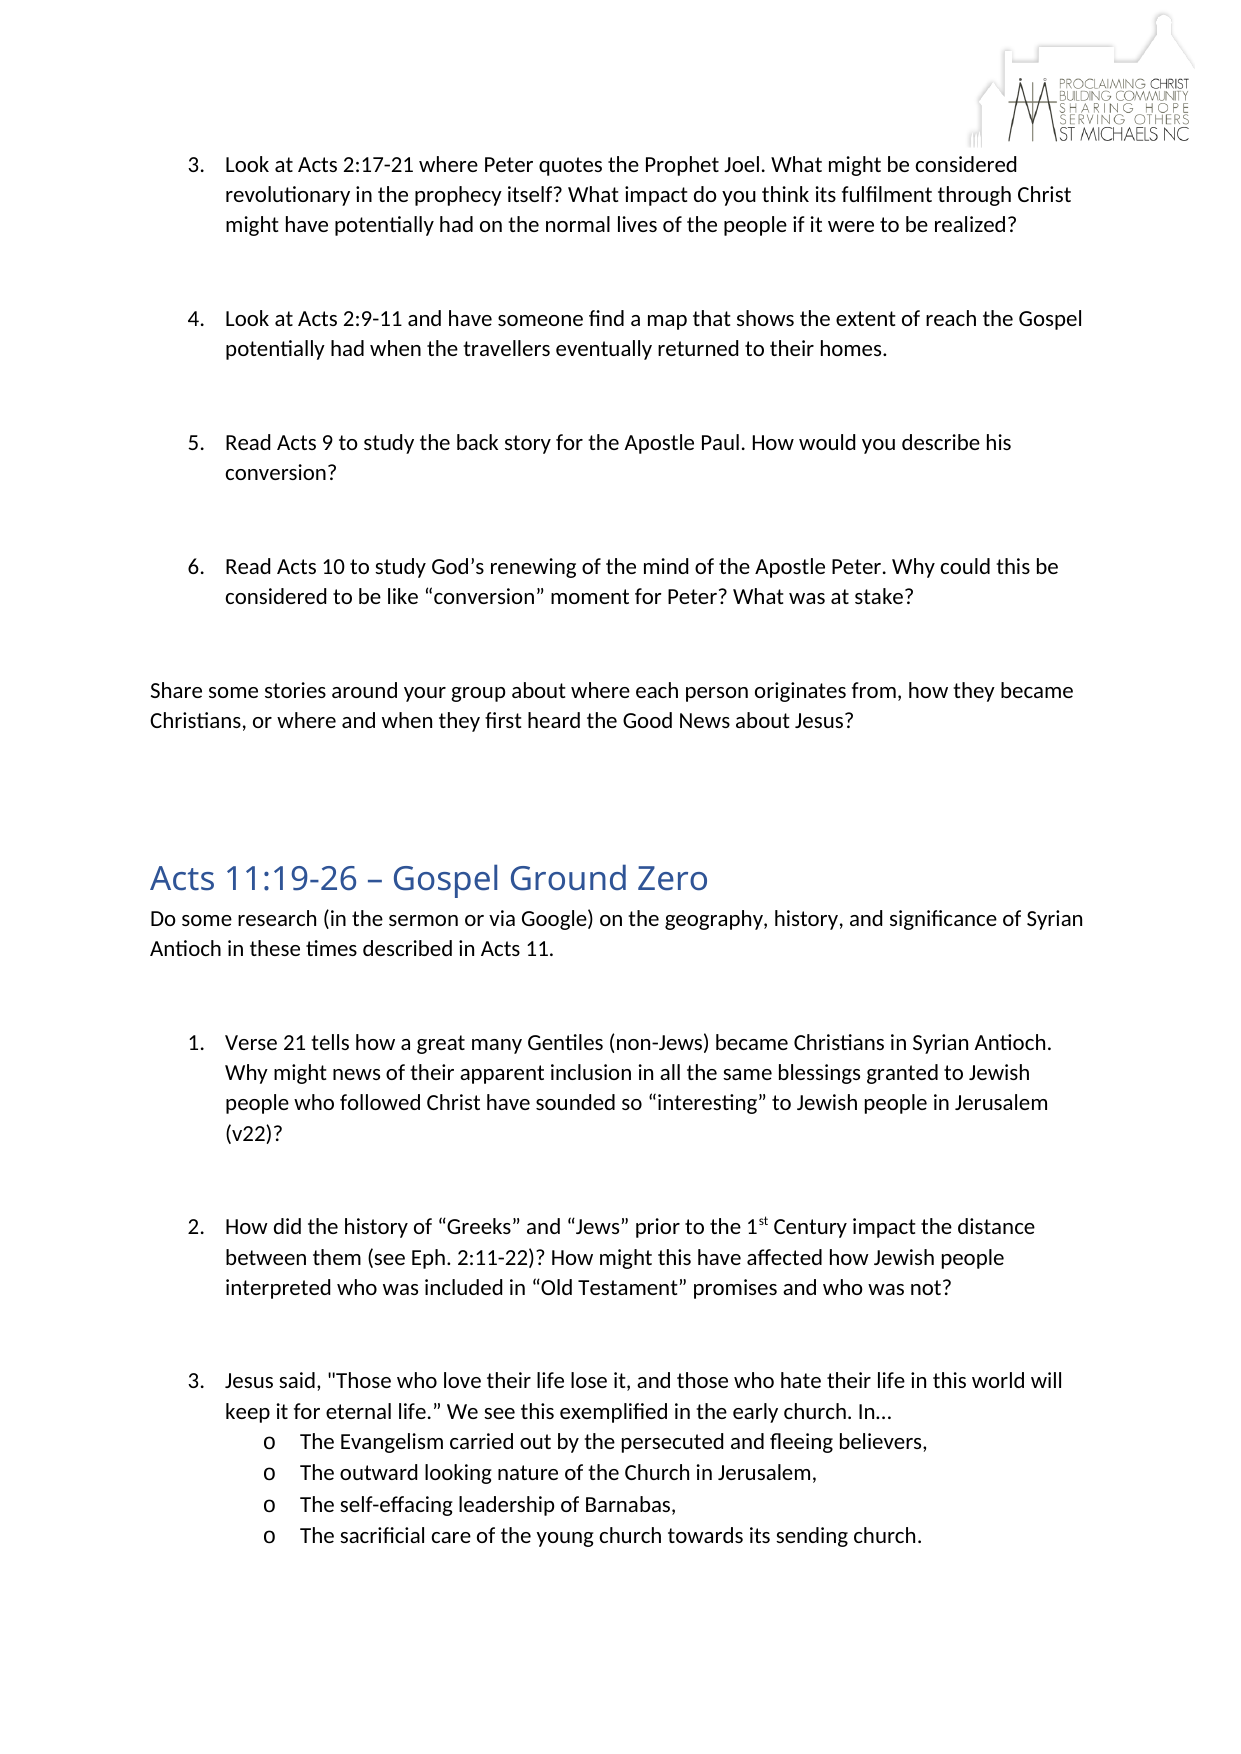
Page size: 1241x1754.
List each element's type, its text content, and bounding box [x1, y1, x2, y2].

list Jesus said, "Those who love their life lose it, and those who hate their life in this world will keep it for eternal life.” We see this exemplified in the early church. In… [187, 1367, 1090, 1425]
list Read Acts 9 to study the back story for the Apostle Paul. How would you describe his conversion? [187, 428, 1090, 486]
subtitle Acts 11:19-26 – Gospel Ground Zero [150, 855, 1090, 901]
list Verse 21 tells how a great many Gentiles (non-Jews) became Christians in Syrian Antioch. Why might news of their apparent inclusion in all the same blessings granted to Jewish people who followed Christ have sounded so “interesting” to Jewish people in Jerusalem (v22)? [187, 1028, 1090, 1147]
list Look at Acts 2:9-11 and have someone find a map that shows the extent of reach the Gospel potentially had when the travellers eventually returned to their homes. [187, 304, 1090, 362]
text Do some research (in the sermon or via Google) on the geography, history, and significance of Syrian Antioch in these times described in Acts 11. [150, 904, 1090, 962]
list The outward looking nature of the Church in Jerusalem, [262, 1458, 1090, 1488]
list Read Acts 10 to study God’s renewing of the mind of the Apostle Peter. Why could this be considered to be like “conversion” moment for Peter? What was at stake? [187, 552, 1090, 610]
list Look at Acts 2:17-21 where Peter quotes the Prophet Joel. What might be considered revolutionary in the prophecy itself? What impact do you think its fulfilment through Christ might have potentially had on the normal lives of the people if it were to be realized? [187, 150, 1090, 238]
list How did the history of “Greeks” and “Jews” prior to the 1st Century impact the distance between them (see Eph. 2:11-22)? How might this have affected how Jewish people interpreted who was included in “Old Testament” promises and who was not? [187, 1212, 1090, 1301]
text Share some stories around your group about where each person originates from, how they became Christians, or where and when they first heard the Good News about Jesus? [150, 676, 1090, 734]
list The Evangelism carried out by the persecuted and fleeing believers, [262, 1427, 1090, 1456]
list The sacrificial care of the young church towards its sending church. [262, 1521, 1090, 1551]
picture [961, 6, 1200, 148]
list The self-effacing leadership of Barnabas, [262, 1490, 1090, 1519]
